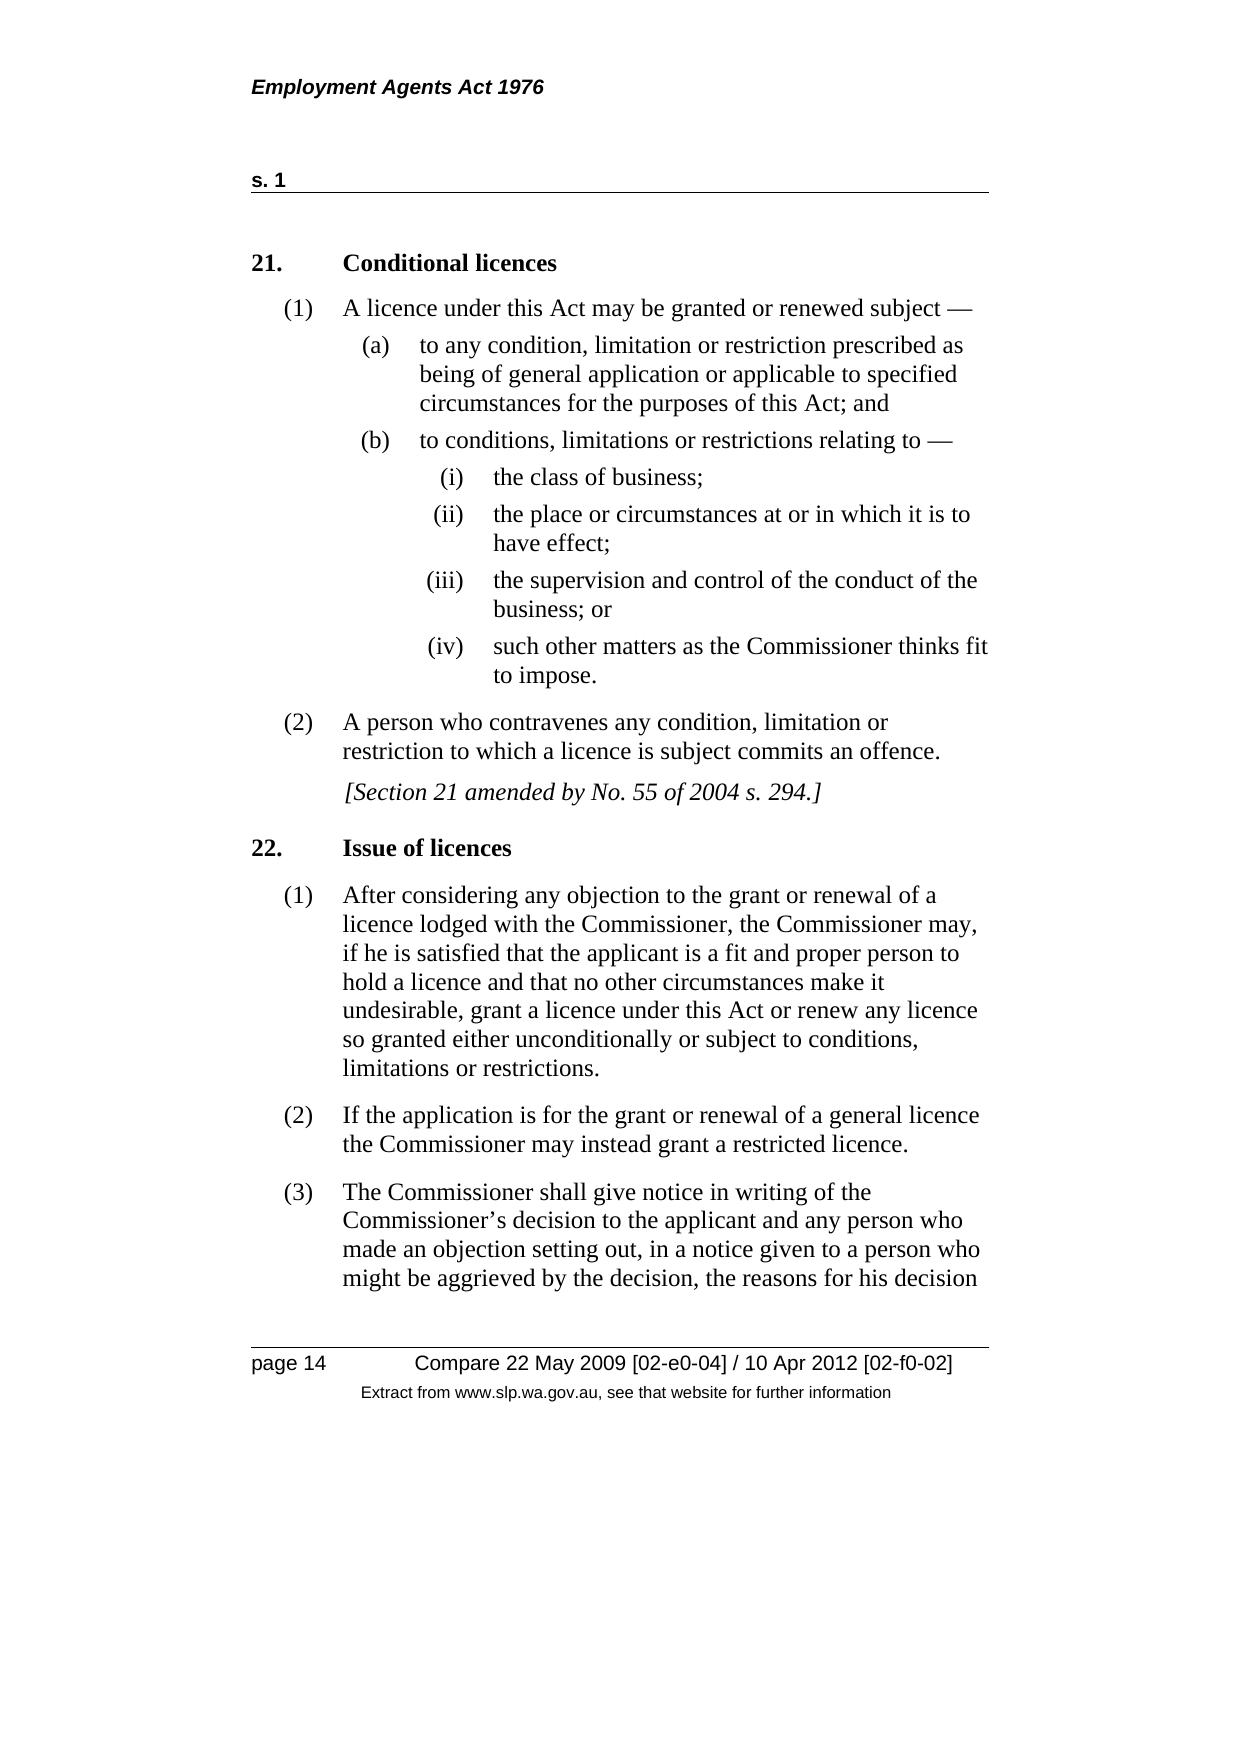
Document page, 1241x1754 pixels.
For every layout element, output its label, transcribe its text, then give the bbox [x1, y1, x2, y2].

text (iii) the supervision and control of the conduct of the business; or [251, 565, 989, 623]
subtitle 22. Issue of licences [251, 833, 989, 862]
text (2) If the application is for the grant or renewal of a general licence the Commissioner may instead grant a restricted licence. [251, 1101, 989, 1158]
text (iv) such other matters as the Commissioner thinks fit to impose. [251, 631, 989, 688]
text (ii) the place or circumstances at or in which it is to have effect; [251, 499, 989, 557]
text (b) to conditions, limitations or restrictions relating to — [251, 425, 989, 454]
text (2) A person who contravenes any condition, limitation or restriction to which a licence is subject commits an offence. [251, 707, 989, 765]
text (i) the class of business; [251, 462, 989, 491]
text (1) A licence under this Act may be granted or renewed subject — [251, 293, 989, 322]
subtitle 21. Conditional licences [251, 248, 989, 277]
text (a) to any condition, limitation or restriction prescribed as being of general application or applicable to specified circumstances for the purposes of this Act; and [251, 331, 989, 417]
text (1) After considering any objection to the grant or renewal of a licence lodged with the Commissioner, the Commissioner may, if he is satisfied that the applicant is a fit and proper person to hold a licence and that no other circumstances make it undesirable, grant a licence under this Act or renew any licence so granted either unconditionally or subject to conditions, limitations or restrictions. [251, 881, 989, 1082]
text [251, 1177, 989, 1292]
text [Section 21 amended by No. 55 of 2004 s. 294.] [251, 777, 989, 806]
